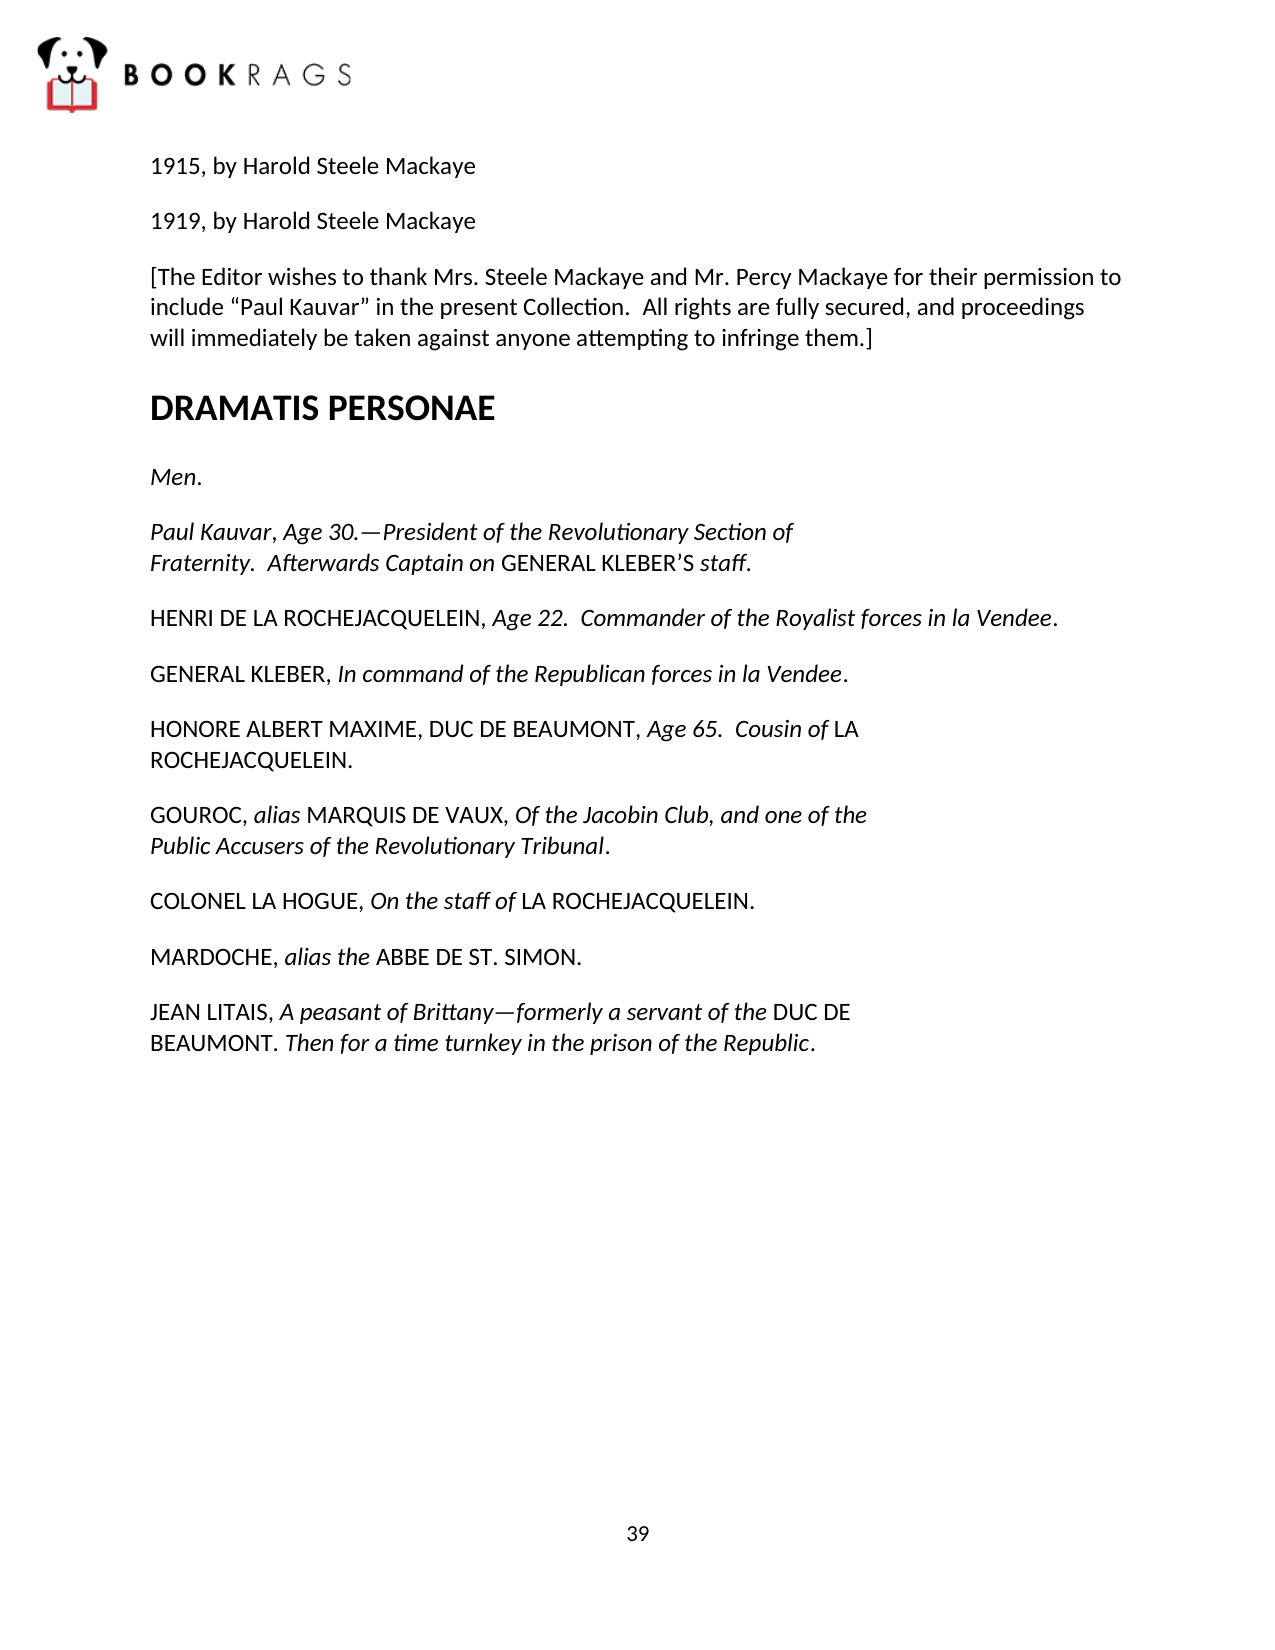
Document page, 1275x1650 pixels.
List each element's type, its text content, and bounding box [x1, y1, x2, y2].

text COLONEL LA HOGUE, On the staff of LA ROCHEJACQUELEIN. [150, 885, 1125, 916]
text Men. [150, 461, 1125, 491]
text HENRI DE LA ROCHEJACQUELEIN, Age 22. Commander of the Royalist forces in la Vendee. [150, 602, 1125, 633]
text GOUROC, alias MARQUIS DE VAUX, Of the Jacobin Club, and one of the Public Accusers of the Revolutionary Tribunal. [150, 799, 1125, 860]
text 1915, by Harold Steele Mackaye [150, 150, 1125, 181]
text JEAN LITAIS, A peasant of Brittany—­formerly a servant of the DUC DE BEAUMONT. Then for a time turnkey in the prison of the Republic. [150, 996, 1125, 1057]
text GENERAL KLEBER, In command of the Republican forces in la Vendee. [150, 658, 1125, 688]
text HONORE ALBERT MAXIME, DUC DE BEAUMONT, Age 65. Cousin of LA ROCHEJACQUELEIN. [150, 713, 1125, 774]
text 1919, by Harold Steele Mackaye [150, 206, 1125, 236]
text DRAMATIS PERSONAE [150, 384, 1125, 429]
text Paul Kauvar, Age 30.—­President of the Revolutionary Section of Fraternity. Afterwards Captain on GENERAL KLEBER’S staff. [150, 516, 1125, 577]
text [The Editor wishes to thank Mrs. Steele Mackaye and Mr. Percy Mackaye for their permission to include “Paul Kauvar” in the present Collection. All rights are fully secured, and proceedings will immediately be taken against anyone attempting to infringe them.] [150, 261, 1125, 353]
picture [37, 37, 351, 113]
text MARDOCHE, alias the ABBE DE ST. SIMON. [150, 941, 1125, 971]
